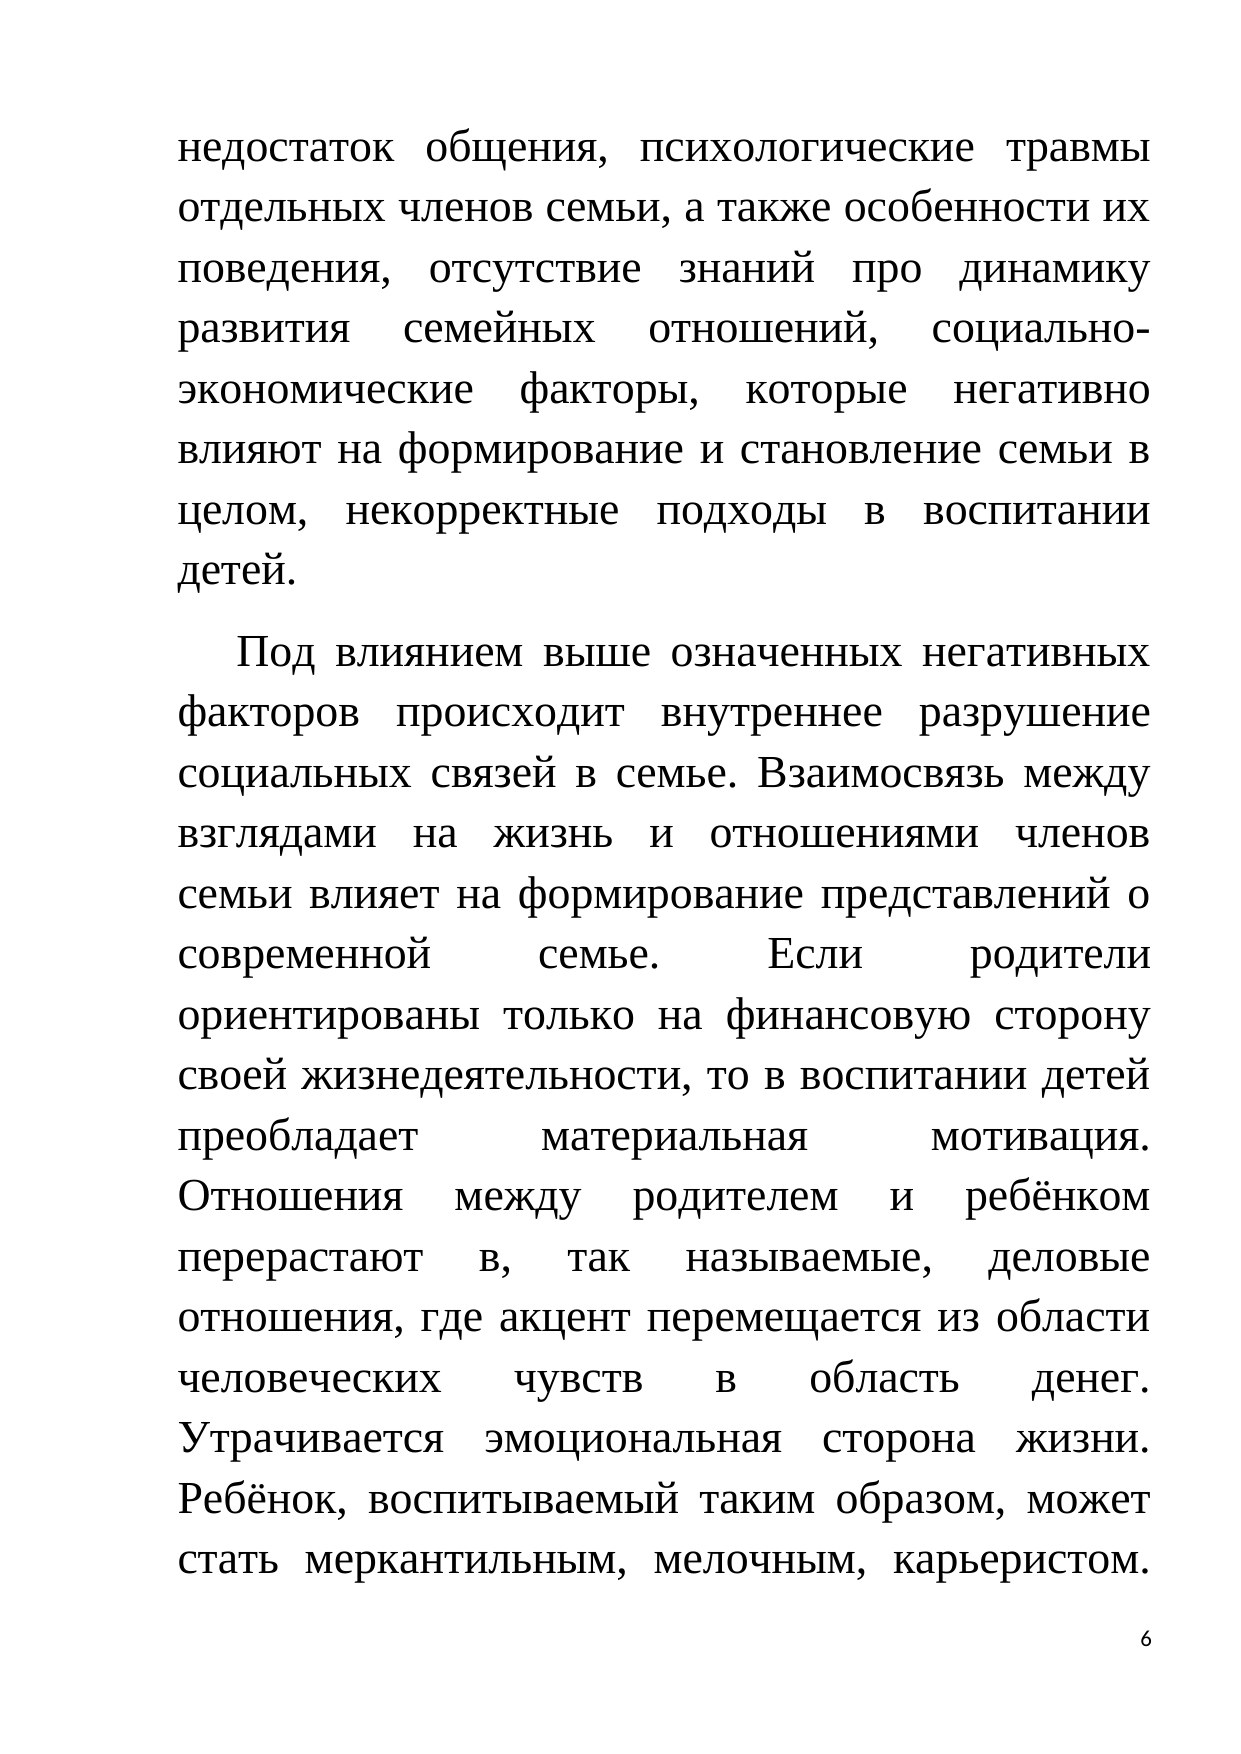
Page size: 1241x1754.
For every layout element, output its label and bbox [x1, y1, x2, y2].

text [177, 118, 1152, 594]
text [177, 623, 1152, 1584]
